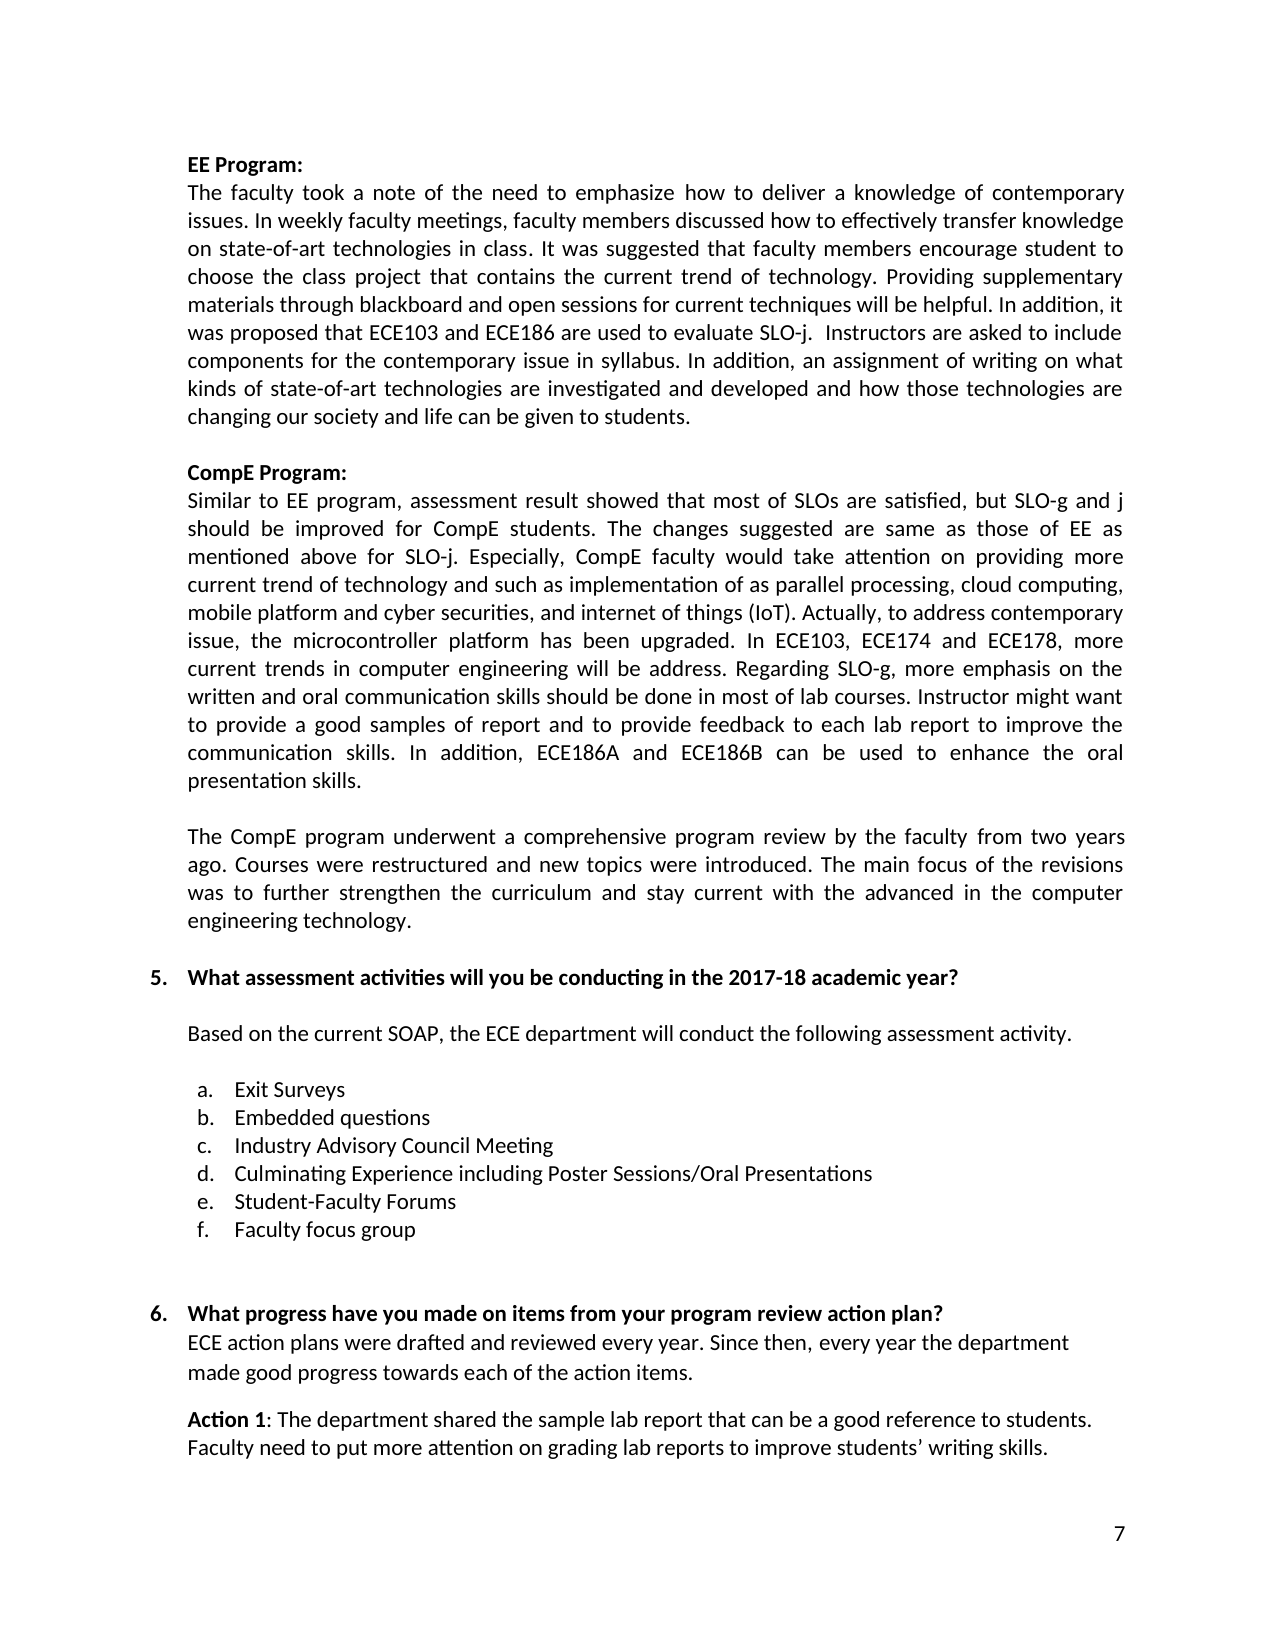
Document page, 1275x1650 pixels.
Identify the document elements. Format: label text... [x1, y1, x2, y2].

text The CompE program underwent a comprehensive program review by the faculty from two years ago. Courses were restructured and new topics were introduced. The main focus of the revisions was to further strengthen the curriculum and stay current with the advanced in the computer engineering technology. [187, 822, 1125, 934]
text EE Program: [187, 150, 1125, 178]
text ECE action plans were drafted and reviewed every year. Since then, every year the department made good progress towards each of the action items. [187, 1328, 1125, 1386]
list Student-Faculty Forums [197, 1187, 1125, 1216]
list Embedded questions [197, 1103, 1125, 1131]
list Culminating Experience including Poster Sessions/Oral Presentations [197, 1159, 1125, 1187]
list Based on the current SOAP, the ECE department will conduct the following assessment activity. [187, 1019, 1125, 1047]
text Action 1: The department shared the sample lab report that can be a good reference to students. Faculty need to put more attention on grading lab reports to improve students’ writing skills. [187, 1405, 1125, 1461]
list What assessment activities will you be conducting in the 2017-18 academic year? [150, 963, 1125, 991]
list What progress have you made on items from your program review action plan? [150, 1299, 1125, 1328]
list Industry Advisory Council Meeting [197, 1131, 1125, 1159]
list Faculty focus group [197, 1216, 1125, 1243]
text CompE Program: [187, 458, 1125, 486]
list Exit Surveys [197, 1075, 1125, 1103]
text Similar to EE program, assessment result showed that most of SLOs are satisfied, but SLO-g and j should be improved for CompE students. The changes suggested are same as those of EE as mentioned above for SLO-j. Especially, CompE faculty would take attention on providing more current trend of technology and such as implementation of as parallel processing, cloud computing, mobile platform and cyber securities, and internet of things (IoT). Actually, to address contemporary issue, the microcontroller platform has been upgraded. In ECE103, ECE174 and ECE178, more current trends in computer engineering will be address. Regarding SLO-g, more emphasis on the written and oral communication skills should be done in most of lab courses. Instructor might want to provide a good samples of report and to provide feedback to each lab report to improve the communication skills. In addition, ECE186A and ECE186B can be used to enhance the oral presentation skills. [187, 486, 1125, 794]
text The faculty took a note of the need to emphasize how to deliver a knowledge of contemporary issues. In weekly faculty meetings, faculty members discussed how to effectively transfer knowledge on state-of-art technologies in class. It was suggested that faculty members encourage student to choose the class project that contains the current trend of technology. Providing supplementary materials through blackboard and open sessions for current techniques will be helpful. In addition, it was proposed that ECE103 and ECE186 are used to evaluate SLO-j. Instructors are asked to include components for the contemporary issue in syllabus. In addition, an assignment of writing on what kinds of state-of-art technologies are investigated and developed and how those technologies are changing our society and life can be given to students. [187, 178, 1125, 430]
